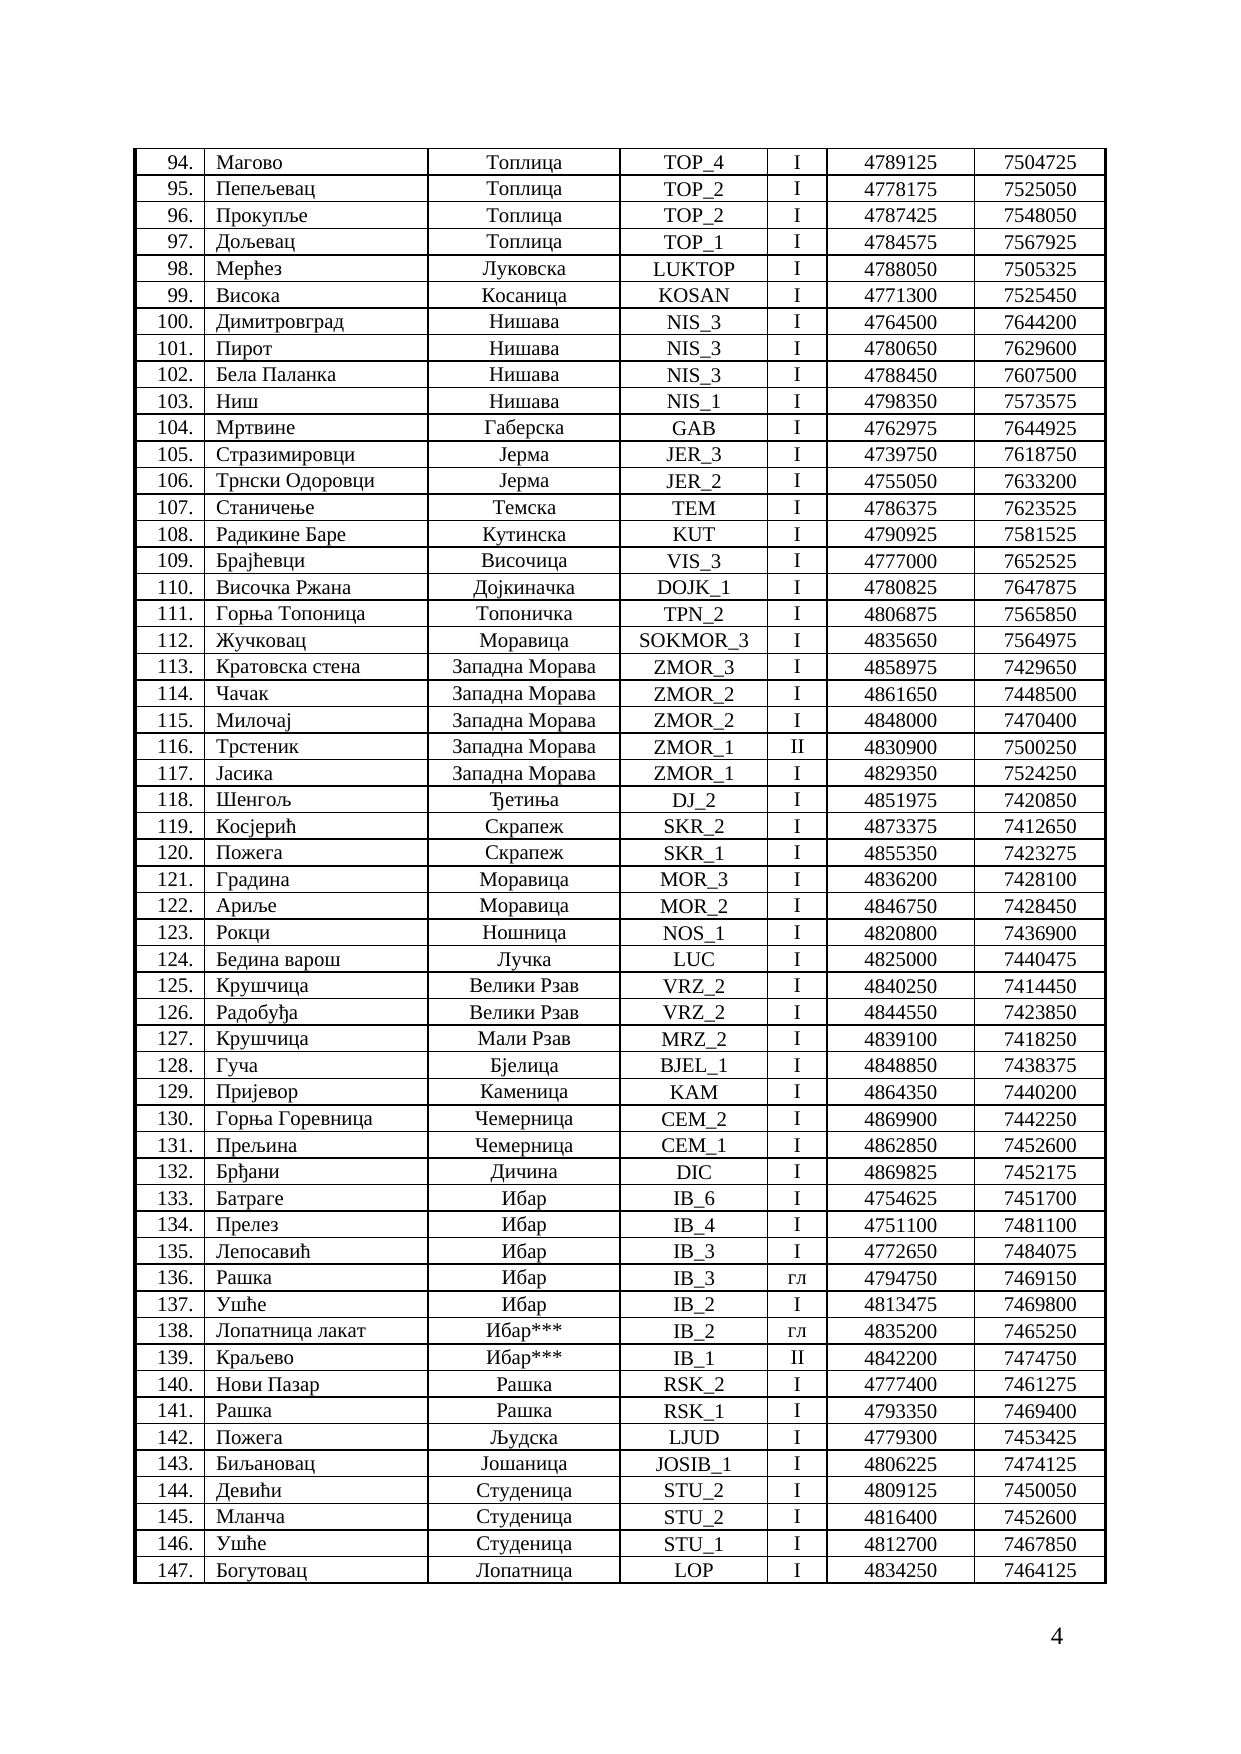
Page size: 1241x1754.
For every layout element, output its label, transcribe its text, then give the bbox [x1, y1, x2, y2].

table_cell I [768, 521, 826, 546]
table_cell Студеница [429, 1504, 619, 1529]
table_cell гл [768, 1318, 826, 1343]
table_cell Жучковац [205, 627, 427, 652]
table_cell 99. [137, 282, 204, 307]
table_cell IB_2 [621, 1292, 767, 1316]
table_cell 4861650 [828, 681, 974, 706]
table_cell Топоничка [429, 601, 619, 626]
table_cell 7525450 [975, 282, 1104, 307]
table_cell ZMOR_3 [621, 654, 767, 679]
table_cell I [768, 1424, 826, 1449]
table_cell 140. [137, 1371, 204, 1396]
table_cell I [768, 282, 826, 307]
table_cell 4777000 [828, 548, 974, 573]
table_cell 7418250 [975, 1026, 1104, 1051]
table_cell 7442250 [975, 1106, 1104, 1131]
table_cell Ибар [429, 1212, 619, 1237]
table_cell 4869825 [828, 1159, 974, 1184]
table_cell I [768, 867, 826, 891]
table_cell 138. [137, 1318, 204, 1343]
table_cell ZMOR_1 [621, 760, 767, 785]
table_cell 145. [137, 1504, 204, 1529]
table_cell Гуча [205, 1052, 427, 1077]
table_cell MRZ_2 [621, 1026, 767, 1051]
table_cell 114. [137, 681, 204, 706]
table_cell Крушчица [205, 973, 427, 998]
table_cell 103. [137, 388, 204, 413]
table_cell Височица [429, 548, 619, 573]
table_cell 7429650 [975, 654, 1104, 679]
table_cell Чемерница [429, 1132, 619, 1157]
table_cell 4771300 [828, 282, 974, 307]
table_cell Шенгољ [205, 787, 427, 812]
table_cell Дољевац [205, 229, 427, 254]
table_cell 4779300 [828, 1424, 974, 1449]
table_cell DJ_2 [621, 787, 767, 812]
table_cell 142. [137, 1424, 204, 1449]
table_cell Мерћез [205, 256, 427, 281]
table_cell 7438375 [975, 1052, 1104, 1077]
table_cell 4739750 [828, 442, 974, 466]
table_cell Рашка [429, 1398, 619, 1423]
table_cell Нови Пазар [205, 1371, 427, 1396]
table_cell I [768, 1292, 826, 1316]
table_cell 135. [137, 1238, 204, 1263]
table_cell 7633200 [975, 468, 1104, 493]
table_cell Лучка [429, 946, 619, 971]
table_cell Ђетиња [429, 787, 619, 812]
table_cell Нишава [429, 335, 619, 360]
table_cell I [768, 229, 826, 254]
table_cell Пожега [205, 840, 427, 865]
table_cell 7436900 [975, 920, 1104, 944]
table_cell 133. [137, 1185, 204, 1210]
table_cell Биљановац [205, 1451, 427, 1476]
table_cell 7452600 [975, 1132, 1104, 1157]
table_cell Западна Морава [429, 654, 619, 679]
table_cell _2 [621, 1477, 767, 1502]
table_cell I [768, 1026, 826, 1051]
table_cell 7618750 [975, 442, 1104, 466]
table_cell LJUD [621, 1424, 767, 1449]
table_cell IB_3 [621, 1238, 767, 1263]
table_cell Каменица [429, 1079, 619, 1104]
table_cell 7448500 [975, 681, 1104, 706]
table_cell 126. [137, 999, 204, 1024]
table_cell 7469800 [975, 1292, 1104, 1316]
table_cell ZMOR_1 [621, 734, 767, 759]
table_cell 7548050 [975, 202, 1104, 227]
table_cell Дојкиначка [429, 574, 619, 599]
table_cell 7647875 [975, 574, 1104, 599]
table_cell JER_3 [621, 442, 767, 466]
table_cell I [768, 1371, 826, 1396]
table_cell _1 [621, 1531, 767, 1556]
table_cell Девићи [205, 1477, 427, 1502]
table_cell 7623525 [975, 495, 1104, 519]
table_cell Магово [205, 149, 427, 174]
table_cell 7440475 [975, 946, 1104, 971]
table_cell 112. [137, 627, 204, 652]
table_cell 4835650 [828, 627, 974, 652]
table_cell 94. [137, 149, 204, 174]
table_cell I [768, 893, 826, 918]
table_cell 4764500 [828, 309, 974, 334]
table_cell Рашка [429, 1371, 619, 1396]
table_cell 4780825 [828, 574, 974, 599]
table_cell Нишава [429, 388, 619, 413]
table_cell I [768, 1477, 826, 1502]
table_cell 123. [137, 920, 204, 944]
table_cell Мланча [205, 1504, 427, 1529]
table_cell I [768, 627, 826, 652]
table_cell 115. [137, 707, 204, 732]
table_cell KOSAN [621, 282, 767, 307]
table_cell Јерма [429, 442, 619, 466]
table_cell 7465250 [975, 1318, 1104, 1343]
table_cell Височка Ржана [205, 574, 427, 599]
table_cell 7461275 [975, 1371, 1104, 1396]
table_cell 7484075 [975, 1238, 1104, 1263]
table_cell 7423275 [975, 840, 1104, 865]
table_cell Нишава [429, 309, 619, 334]
table_cell Кутинска [429, 521, 619, 546]
table_cell 101. [137, 335, 204, 360]
table_cell Крушчица [205, 1026, 427, 1051]
table_cell TOP_4 [621, 149, 767, 174]
table_cell 95. [137, 176, 204, 201]
table_cell 147. [137, 1557, 204, 1582]
table_cell Брђани [205, 1159, 427, 1184]
table_cell Западна Морава [429, 734, 619, 759]
table_cell Бела Паланка [205, 362, 427, 387]
table_cell 7481100 [975, 1212, 1104, 1237]
table_cell Бедина варош [205, 946, 427, 971]
table_cell Мртвине [205, 415, 427, 440]
table_cell Дичина [429, 1159, 619, 1184]
table_cell Јасика [205, 760, 427, 785]
table_cell I [768, 1185, 826, 1210]
table_cell _3 [621, 362, 767, 387]
table_cell 7652525 [975, 548, 1104, 573]
table_cell I [768, 548, 826, 573]
table_cell I [768, 1504, 826, 1529]
table_cell Висока [205, 282, 427, 307]
table_cell I [768, 256, 826, 281]
table_cell Трстеник [205, 734, 427, 759]
table_cell Топлица [429, 149, 619, 174]
table_cell 7607500 [975, 362, 1104, 387]
table_cell 7470400 [975, 707, 1104, 732]
table_cell 4778175 [828, 176, 974, 201]
table_cell 110. [137, 574, 204, 599]
table_cell I [768, 176, 826, 201]
table_cell Ибар*** [429, 1345, 619, 1369]
table_cell I [768, 840, 826, 865]
table_cell Богутовац [205, 1557, 427, 1582]
table_cell 7505325 [975, 256, 1104, 281]
table_cell 118. [137, 787, 204, 812]
table_cell _2 [621, 893, 767, 918]
table_cell IB_4 [621, 1212, 767, 1237]
table_cell Радобуђа [205, 999, 427, 1024]
table_cell I [768, 388, 826, 413]
table_cell 4840250 [828, 973, 974, 998]
table_cell Ибар [429, 1265, 619, 1290]
table_cell VRZ_2 [621, 973, 767, 998]
table_cell _3 [621, 309, 767, 334]
table_cell LOP [621, 1557, 767, 1582]
table_cell VIS_3 [621, 548, 767, 573]
table_cell Рокци [205, 920, 427, 944]
table_cell I [768, 920, 826, 944]
table_cell SKR_1 [621, 840, 767, 865]
table_cell 4839100 [828, 1026, 974, 1051]
table_cell Габерска [429, 415, 619, 440]
table_cell LUC [621, 946, 767, 971]
table_cell 7567925 [975, 229, 1104, 254]
table_cell 4829350 [828, 760, 974, 785]
table_cell 107. [137, 495, 204, 519]
table_cell I [768, 601, 826, 626]
table_cell I [768, 415, 826, 440]
table_cell Ибар [429, 1185, 619, 1210]
table_cell 134. [137, 1212, 204, 1237]
table_cell Лопатница [429, 1557, 619, 1582]
table_cell Људска [429, 1424, 619, 1449]
table_cell I [768, 999, 826, 1024]
table_cell 7524250 [975, 760, 1104, 785]
table_cell I [768, 149, 826, 174]
table_cell ZMOR_2 [621, 681, 767, 706]
table_cell 4851975 [828, 787, 974, 812]
table_cell _3 [621, 867, 767, 891]
table_cell 128. [137, 1052, 204, 1077]
table_cell 7469400 [975, 1398, 1104, 1423]
table_cell DOJK_1 [621, 574, 767, 599]
table_cell Брајћевци [205, 548, 427, 573]
table_cell 4816400 [828, 1504, 974, 1529]
table_cell 4790925 [828, 521, 974, 546]
table_cell RSK_1 [621, 1398, 767, 1423]
table_cell 106. [137, 468, 204, 493]
table_cell 124. [137, 946, 204, 971]
table_cell Горња Горевница [205, 1106, 427, 1131]
table_cell LUKTOP [621, 256, 767, 281]
table_cell Пожега [205, 1424, 427, 1449]
table_cell I [768, 973, 826, 998]
table_cell IB_1 [621, 1345, 767, 1369]
table_cell Трнски Одоровци [205, 468, 427, 493]
table_cell 7525050 [975, 176, 1104, 201]
table_cell 4846750 [828, 893, 974, 918]
table_cell 4793350 [828, 1398, 974, 1423]
table_cell Стразимировци [205, 442, 427, 466]
table_cell IB_6 [621, 1185, 767, 1210]
table_cell 7565850 [975, 601, 1104, 626]
table_cell Темска [429, 495, 619, 519]
table_cell IB_3 [621, 1265, 767, 1290]
table_cell Јерма [429, 468, 619, 493]
table_cell Западна Морава [429, 760, 619, 785]
table_cell Димитровград [205, 309, 427, 334]
table_cell 4848850 [828, 1052, 974, 1077]
table_cell 144. [137, 1477, 204, 1502]
table_cell KAM [621, 1079, 767, 1104]
table_cell Скрапеж [429, 813, 619, 838]
table_cell 116. [137, 734, 204, 759]
table_cell II [768, 1345, 826, 1369]
table_cell 7581525 [975, 521, 1104, 546]
table_cell I [768, 946, 826, 971]
table_cell 4835200 [828, 1318, 974, 1343]
table_cell Краљево [205, 1345, 427, 1369]
table_cell BJEL_1 [621, 1052, 767, 1077]
table_cell 104. [137, 415, 204, 440]
table_cell 7451700 [975, 1185, 1104, 1210]
table_cell 4813475 [828, 1292, 974, 1316]
table_cell 4864350 [828, 1079, 974, 1104]
table_cell 4755050 [828, 468, 974, 493]
table_cell 4788050 [828, 256, 974, 281]
table_cell _1 [621, 388, 767, 413]
table_cell CEM_2 [621, 1106, 767, 1131]
table_cell 143. [137, 1451, 204, 1476]
table_cell 4806875 [828, 601, 974, 626]
table_cell Чемерница [429, 1106, 619, 1131]
table_cell RSK_2 [621, 1371, 767, 1396]
table_cell Прокупље [205, 202, 427, 227]
table_cell II [768, 734, 826, 759]
table_cell Ношница [429, 920, 619, 944]
table_cell Велики Рзав [429, 973, 619, 998]
table_cell 4844550 [828, 999, 974, 1024]
table_cell I [768, 760, 826, 785]
table_cell 7644925 [975, 415, 1104, 440]
table_cell 4848000 [828, 707, 974, 732]
table_cell VRZ_2 [621, 999, 767, 1024]
table_cell Нишава [429, 362, 619, 387]
table_cell I [768, 1132, 826, 1157]
table_cell TOP_2 [621, 176, 767, 201]
table_cell I [768, 1531, 826, 1556]
table_cell 4812700 [828, 1531, 974, 1556]
table_cell Прељина [205, 1132, 427, 1157]
table_cell Студеница [429, 1531, 619, 1556]
table_cell I [768, 495, 826, 519]
table_cell 4772650 [828, 1238, 974, 1263]
table_cell 7629600 [975, 335, 1104, 360]
table_cell Пријевор [205, 1079, 427, 1104]
table_cell 4784575 [828, 229, 974, 254]
table_cell Ариље [205, 893, 427, 918]
table_cell 7412650 [975, 813, 1104, 838]
table_cell Лепосавић [205, 1238, 427, 1263]
table_cell 7428100 [975, 867, 1104, 891]
table_cell Ибар [429, 1238, 619, 1263]
table_cell I [768, 1212, 826, 1237]
table_cell KUT [621, 521, 767, 546]
table_cell 111. [137, 601, 204, 626]
table_cell 7450050 [975, 1477, 1104, 1502]
table_cell 4786375 [828, 495, 974, 519]
table_cell 7453425 [975, 1424, 1104, 1449]
table_cell I [768, 1106, 826, 1131]
table_cell 4869900 [828, 1106, 974, 1131]
table_cell 129. [137, 1079, 204, 1104]
table_cell 7452600 [975, 1504, 1104, 1529]
table_cell 4754625 [828, 1185, 974, 1210]
table_cell 4777400 [828, 1371, 974, 1396]
table_cell 121. [137, 867, 204, 891]
table_cell Топлица [429, 229, 619, 254]
table_cell I [768, 202, 826, 227]
table_cell I [768, 1079, 826, 1104]
table_cell 4825000 [828, 946, 974, 971]
table_cell 4820800 [828, 920, 974, 944]
table_cell 7420850 [975, 787, 1104, 812]
table_cell I [768, 707, 826, 732]
table_cell I [768, 335, 826, 360]
table_cell I [768, 1238, 826, 1263]
table_cell Прелез [205, 1212, 427, 1237]
table_cell 117. [137, 760, 204, 785]
table_cell I [768, 1398, 826, 1423]
table_cell I [768, 681, 826, 706]
table_cell Западна Морава [429, 707, 619, 732]
table_cell Милочај [205, 707, 427, 732]
table_cell Ибар*** [429, 1318, 619, 1343]
table_cell 7504725 [975, 149, 1104, 174]
table_cell Велики Рзав [429, 999, 619, 1024]
table_cell I [768, 1052, 826, 1077]
table_cell 4762975 [828, 415, 974, 440]
table_cell 98. [137, 256, 204, 281]
table_cell _2 [621, 1504, 767, 1529]
table_cell Станичење [205, 495, 427, 519]
table_cell 4809125 [828, 1477, 974, 1502]
table_cell 102. [137, 362, 204, 387]
table_cell SOKMOR_3 [621, 627, 767, 652]
table_cell 125. [137, 973, 204, 998]
table_cell I [768, 362, 826, 387]
table_cell 119. [137, 813, 204, 838]
table_cell 146. [137, 1531, 204, 1556]
table_cell 100. [137, 309, 204, 334]
table_cell 113. [137, 654, 204, 679]
table_cell 4862850 [828, 1132, 974, 1157]
table_cell 7464125 [975, 1557, 1104, 1582]
table_cell Западна Морава [429, 681, 619, 706]
table_cell 7452175 [975, 1159, 1104, 1184]
table_cell 7474750 [975, 1345, 1104, 1369]
table_cell 4788450 [828, 362, 974, 387]
table_cell Бјелица [429, 1052, 619, 1077]
table_cell 4830900 [828, 734, 974, 759]
table_cell 4836200 [828, 867, 974, 891]
table_cell Мали Рзав [429, 1026, 619, 1051]
table_cell Лопатница лакат [205, 1318, 427, 1343]
table_cell 136. [137, 1265, 204, 1290]
table_cell JOSIB_1 [621, 1451, 767, 1476]
table_cell I [768, 1451, 826, 1476]
table_cell 4842200 [828, 1345, 974, 1369]
table_cell I [768, 442, 826, 466]
table_cell I [768, 787, 826, 812]
table_cell Пепељевац [205, 176, 427, 201]
table_cell 122. [137, 893, 204, 918]
table_cell Рашка [205, 1265, 427, 1290]
table_cell I [768, 654, 826, 679]
table_cell Косаница [429, 282, 619, 307]
table_cell Скрапеж [429, 840, 619, 865]
table_cell Моравица [429, 893, 619, 918]
table_cell I [768, 813, 826, 838]
table_cell 7467850 [975, 1531, 1104, 1556]
table_cell 132. [137, 1159, 204, 1184]
table_cell Ушће [205, 1531, 427, 1556]
table_cell Моравица [429, 627, 619, 652]
table_cell 96. [137, 202, 204, 227]
table_cell 7644200 [975, 309, 1104, 334]
table_cell I [768, 574, 826, 599]
table_cell 4798350 [828, 388, 974, 413]
table_cell 7500250 [975, 734, 1104, 759]
table_cell Моравица [429, 867, 619, 891]
table_cell Батраге [205, 1185, 427, 1210]
table_cell 7564975 [975, 627, 1104, 652]
table_cell 4780650 [828, 335, 974, 360]
table_cell 4858975 [828, 654, 974, 679]
table_cell 108. [137, 521, 204, 546]
table_cell DIC [621, 1159, 767, 1184]
table_cell 7440200 [975, 1079, 1104, 1104]
table_cell 4873375 [828, 813, 974, 838]
table_cell Рашка [205, 1398, 427, 1423]
table_cell 7474125 [975, 1451, 1104, 1476]
table_cell 141. [137, 1398, 204, 1423]
table_cell Ниш [205, 388, 427, 413]
table_cell 4855350 [828, 840, 974, 865]
table_cell 4806225 [828, 1451, 974, 1476]
table_cell Чачак [205, 681, 427, 706]
table_cell 4787425 [828, 202, 974, 227]
table_cell I [768, 1159, 826, 1184]
table_cell Пирот [205, 335, 427, 360]
table_cell Топлица [429, 202, 619, 227]
table_cell Јошаница [429, 1451, 619, 1476]
table_cell I [768, 1557, 826, 1582]
table_cell 7414450 [975, 973, 1104, 998]
table_cell TEM [621, 495, 767, 519]
table_cell Топлица [429, 176, 619, 201]
table_cell Ушће [205, 1292, 427, 1316]
table_cell гл [768, 1265, 826, 1290]
table_cell I [768, 309, 826, 334]
table_cell 4751100 [828, 1212, 974, 1237]
table_cell Кратовска стена [205, 654, 427, 679]
table_cell 97. [137, 229, 204, 254]
table_cell 109. [137, 548, 204, 573]
table_cell TOP_2 [621, 202, 767, 227]
table_cell Студеница [429, 1477, 619, 1502]
table_cell NOS_1 [621, 920, 767, 944]
table_cell 4834250 [828, 1557, 974, 1582]
table_cell ZMOR_2 [621, 707, 767, 732]
table_cell Ибар [429, 1292, 619, 1316]
table_cell Радикине Баре [205, 521, 427, 546]
table_cell _3 [621, 335, 767, 360]
table_cell IB_2 [621, 1318, 767, 1343]
table_cell Луковска [429, 256, 619, 281]
table_cell 131. [137, 1132, 204, 1157]
table_cell 120. [137, 840, 204, 865]
table_cell CEM_1 [621, 1132, 767, 1157]
table_cell 4789125 [828, 149, 974, 174]
table_cell Косјерић [205, 813, 427, 838]
table_cell Горња Топоница [205, 601, 427, 626]
table_cell Градина [205, 867, 427, 891]
table_cell 7469150 [975, 1265, 1104, 1290]
table_cell 7428450 [975, 893, 1104, 918]
table_cell JER_2 [621, 468, 767, 493]
table_cell 4794750 [828, 1265, 974, 1290]
table_cell 139. [137, 1345, 204, 1369]
table_cell 130. [137, 1106, 204, 1131]
table_cell I [768, 468, 826, 493]
table_cell TOP_1 [621, 229, 767, 254]
table_cell GAB [621, 415, 767, 440]
table_cell 137. [137, 1292, 204, 1316]
table_cell 127. [137, 1026, 204, 1051]
table_cell 105. [137, 442, 204, 466]
table_cell _2 [621, 601, 767, 626]
table_cell 7573575 [975, 388, 1104, 413]
table_cell SKR_2 [621, 813, 767, 838]
table_cell 7423850 [975, 999, 1104, 1024]
